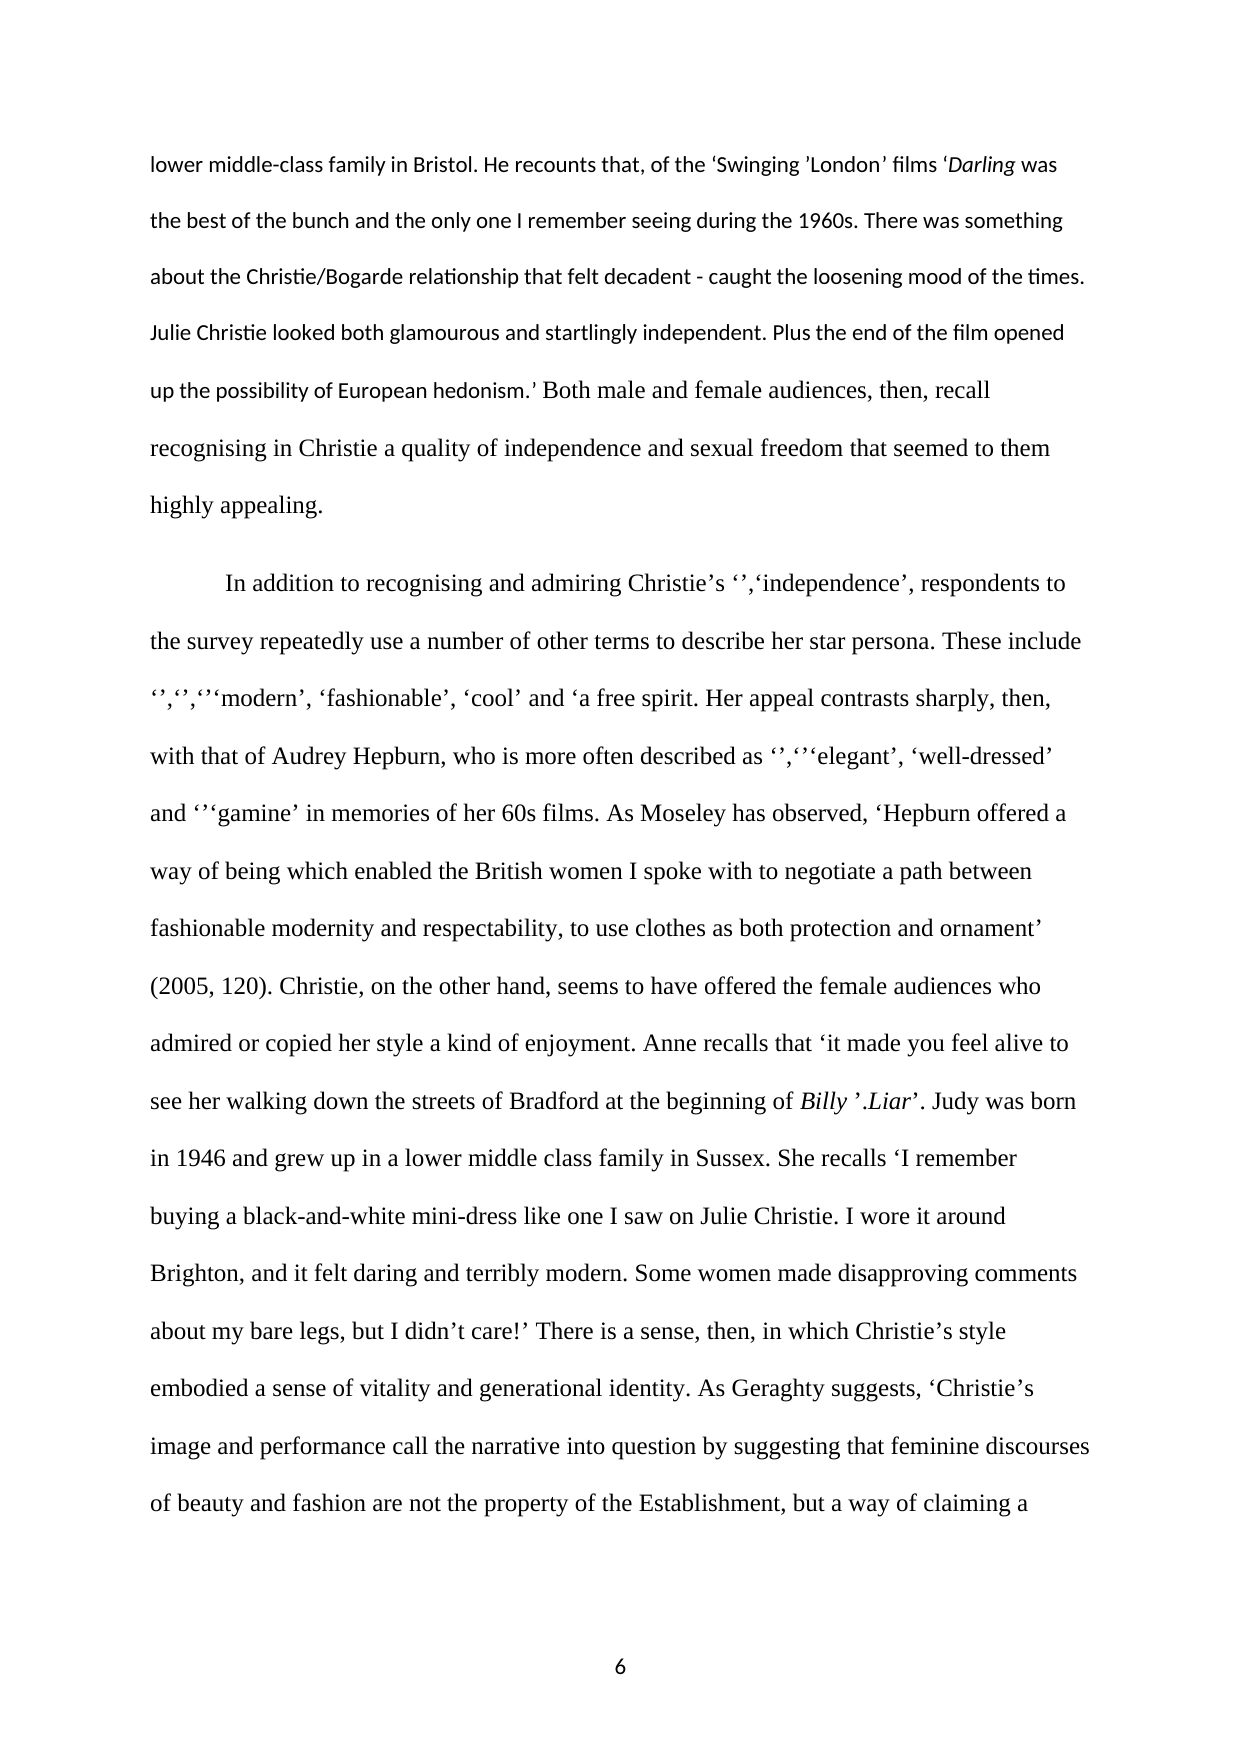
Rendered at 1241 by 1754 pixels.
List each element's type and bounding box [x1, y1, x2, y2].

text [150, 150, 1090, 519]
text [150, 568, 1090, 1517]
